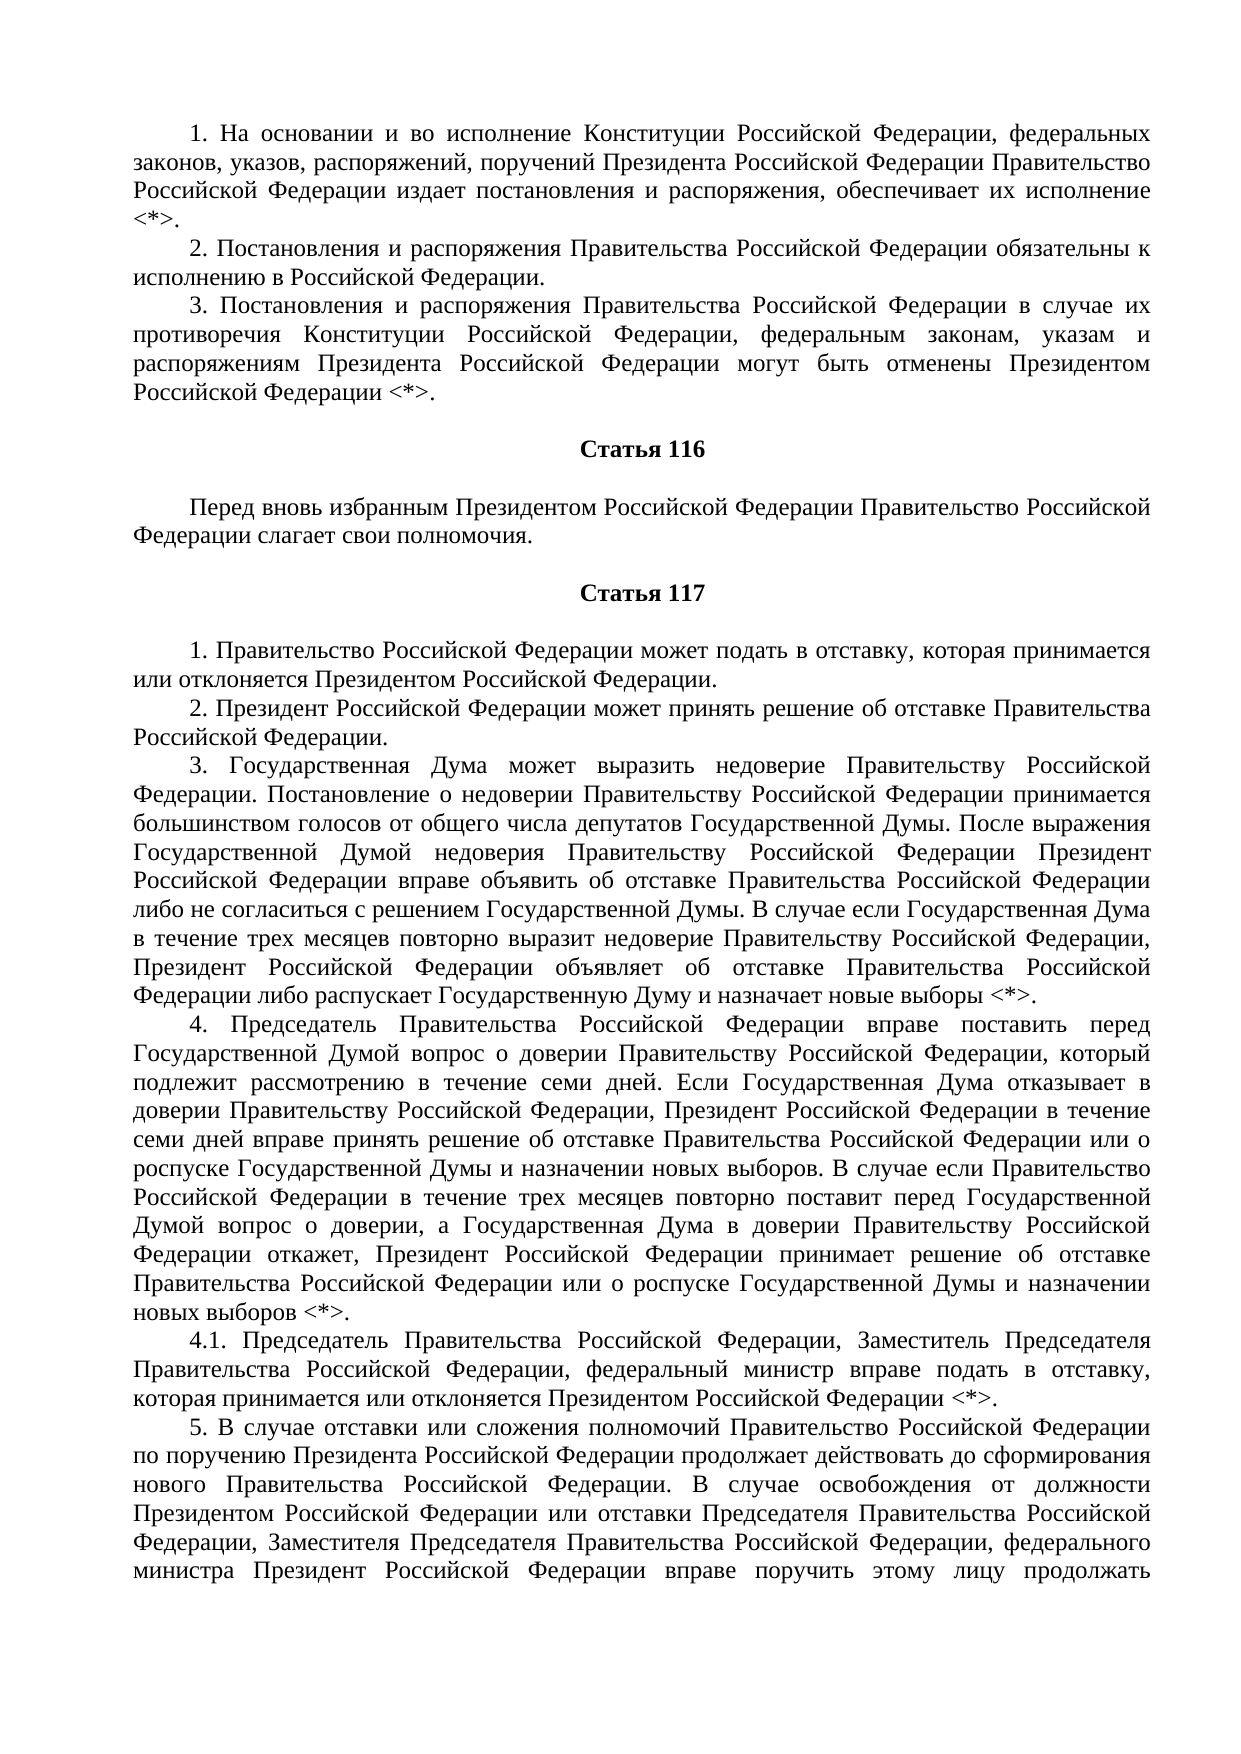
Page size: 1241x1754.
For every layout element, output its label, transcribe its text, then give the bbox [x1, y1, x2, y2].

text Перед вновь избранным Президентом Российской Федерации Правительство Российской Федерации слагает свои полномочия. [133, 492, 1152, 549]
text 1. Правительство Российской Федерации может подать в отставку, которая принимается или отклоняется Президентом Российской Федерации. [133, 636, 1152, 693]
text 4. Председатель Правительства Российской Федерации вправе поставить перед Государственной Думой вопрос о доверии Правительству Российской Федерации, который подлежит рассмотрению в течение семи дней. Если Государственная Дума отказывает в доверии Правительству Российской Федерации, Президент Российской Федерации в течение семи дней вправе принять решение об отставке Правительства Российской Федерации или о роспуске Государственной Думы и назначении новых выборов. В случае если Правительство Российской Федерации в течение трех месяцев повторно поставит перед Государственной Думой вопрос о доверии, а Государственная Дума в доверии Правительству Российской Федерации откажет, Президент Российской Федерации принимает решение об отставке Правительства Российской Федерации или о роспуске Государственной Думы и назначении новых выборов <*>. [133, 1009, 1152, 1326]
text 3. Постановления и распоряжения Правительства Российской Федерации в случае их противоречия Конституции Российской Федерации, федеральным законам, указам и распоряжениям Президента Российской Федерации могут быть отменены Президентом Российской Федерации <*>. [133, 291, 1152, 406]
text 1. На основании и во исполнение Конституции Российской Федерации, федеральных законов, указов, распоряжений, поручений Президента Российской Федерации Правительство Российской Федерации издает постановления и распоряжения, обеспечивает их исполнение <*>. [133, 118, 1152, 233]
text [133, 1412, 1152, 1584]
text 4.1. Председатель Правительства Российской Федерации, Заместитель Председателя Правительства Российской Федерации, федеральный министр вправе подать в отставку, которая принимается или отклоняется Президентом Российской Федерации <*>. [133, 1326, 1152, 1412]
text 3. Государственная Дума может выразить недоверие Правительству Российской Федерации. Постановление о недоверии Правительству Российской Федерации принимается большинством голосов от общего числа депутатов Государственной Думы. После выражения Государственной Думой недоверия Правительству Российской Федерации Президент Российской Федерации вправе объявить об отставке Правительства Российской Федерации либо не согласиться с решением Государственной Думы. В случае если Государственная Дума в течение трех месяцев повторно выразит недоверие Правительству Российской Федерации, Президент Российской Федерации объявляет об отставке Правительства Российской Федерации либо распускает Государственную Думу и назначает новые выборы <*>. [133, 751, 1152, 1009]
text Статья 117 [133, 578, 1152, 607]
text Статья 116 [133, 434, 1152, 463]
text 2. Президент Российской Федерации может принять решение об отставке Правительства Российской Федерации. [133, 693, 1152, 751]
text 2. Постановления и распоряжения Правительства Российской Федерации обязательны к исполнению в Российской Федерации. [133, 233, 1152, 291]
